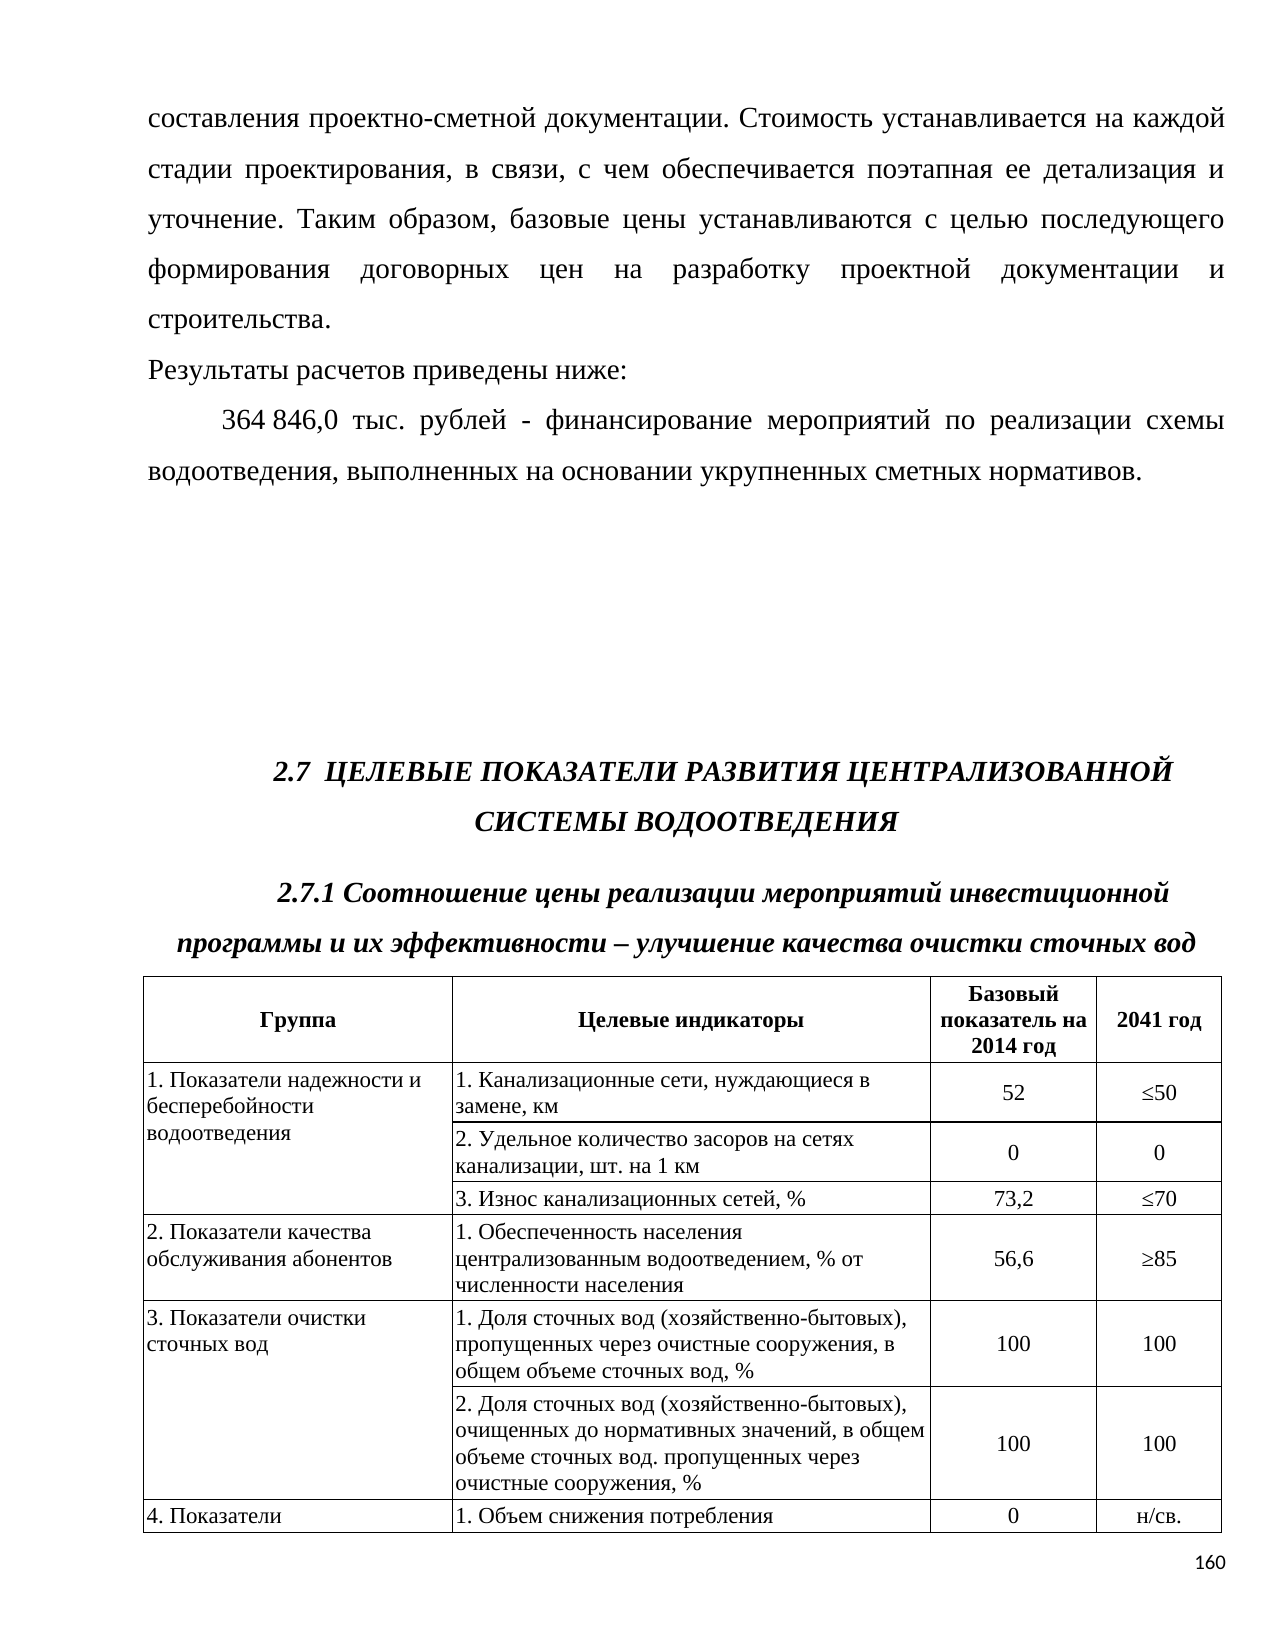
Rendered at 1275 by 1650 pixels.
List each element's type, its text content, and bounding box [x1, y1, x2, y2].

text Результаты расчетов приведены ниже: [148, 352, 1226, 386]
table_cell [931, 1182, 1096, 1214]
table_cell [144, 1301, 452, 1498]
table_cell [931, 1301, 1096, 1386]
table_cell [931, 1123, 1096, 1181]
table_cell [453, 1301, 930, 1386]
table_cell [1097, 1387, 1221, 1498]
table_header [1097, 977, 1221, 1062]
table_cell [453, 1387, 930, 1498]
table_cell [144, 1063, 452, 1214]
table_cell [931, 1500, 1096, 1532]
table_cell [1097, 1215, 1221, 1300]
text 2.7 ЦЕЛЕВЫЕ ПОКАЗАТЕЛИ РАЗВИТИЯ ЦЕНТРАЛИЗОВАННОЙ СИСТЕМЫ ВОДООТВЕДЕНИЯ [148, 754, 1226, 838]
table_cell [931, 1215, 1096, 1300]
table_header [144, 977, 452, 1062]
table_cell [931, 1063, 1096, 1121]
text 364 846,0 тыс. рублей - финансирование мероприятий по реализации схемы водоотведения, выполненных на основании укрупненных сметных нормативов. [148, 402, 1226, 486]
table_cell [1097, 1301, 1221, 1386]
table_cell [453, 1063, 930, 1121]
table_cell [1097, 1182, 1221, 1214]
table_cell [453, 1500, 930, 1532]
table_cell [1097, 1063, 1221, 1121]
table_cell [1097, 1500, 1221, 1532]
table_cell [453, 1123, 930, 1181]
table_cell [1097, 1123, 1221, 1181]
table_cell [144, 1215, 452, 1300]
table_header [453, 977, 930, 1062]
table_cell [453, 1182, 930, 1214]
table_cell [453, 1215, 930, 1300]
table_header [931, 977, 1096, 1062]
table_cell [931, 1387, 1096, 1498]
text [148, 100, 1226, 335]
text 2.7.1 Соотношение цены реализации мероприятий инвестиционной программы и их эффективности – улучшение качества очистки сточных вод [148, 875, 1226, 959]
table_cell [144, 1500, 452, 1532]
